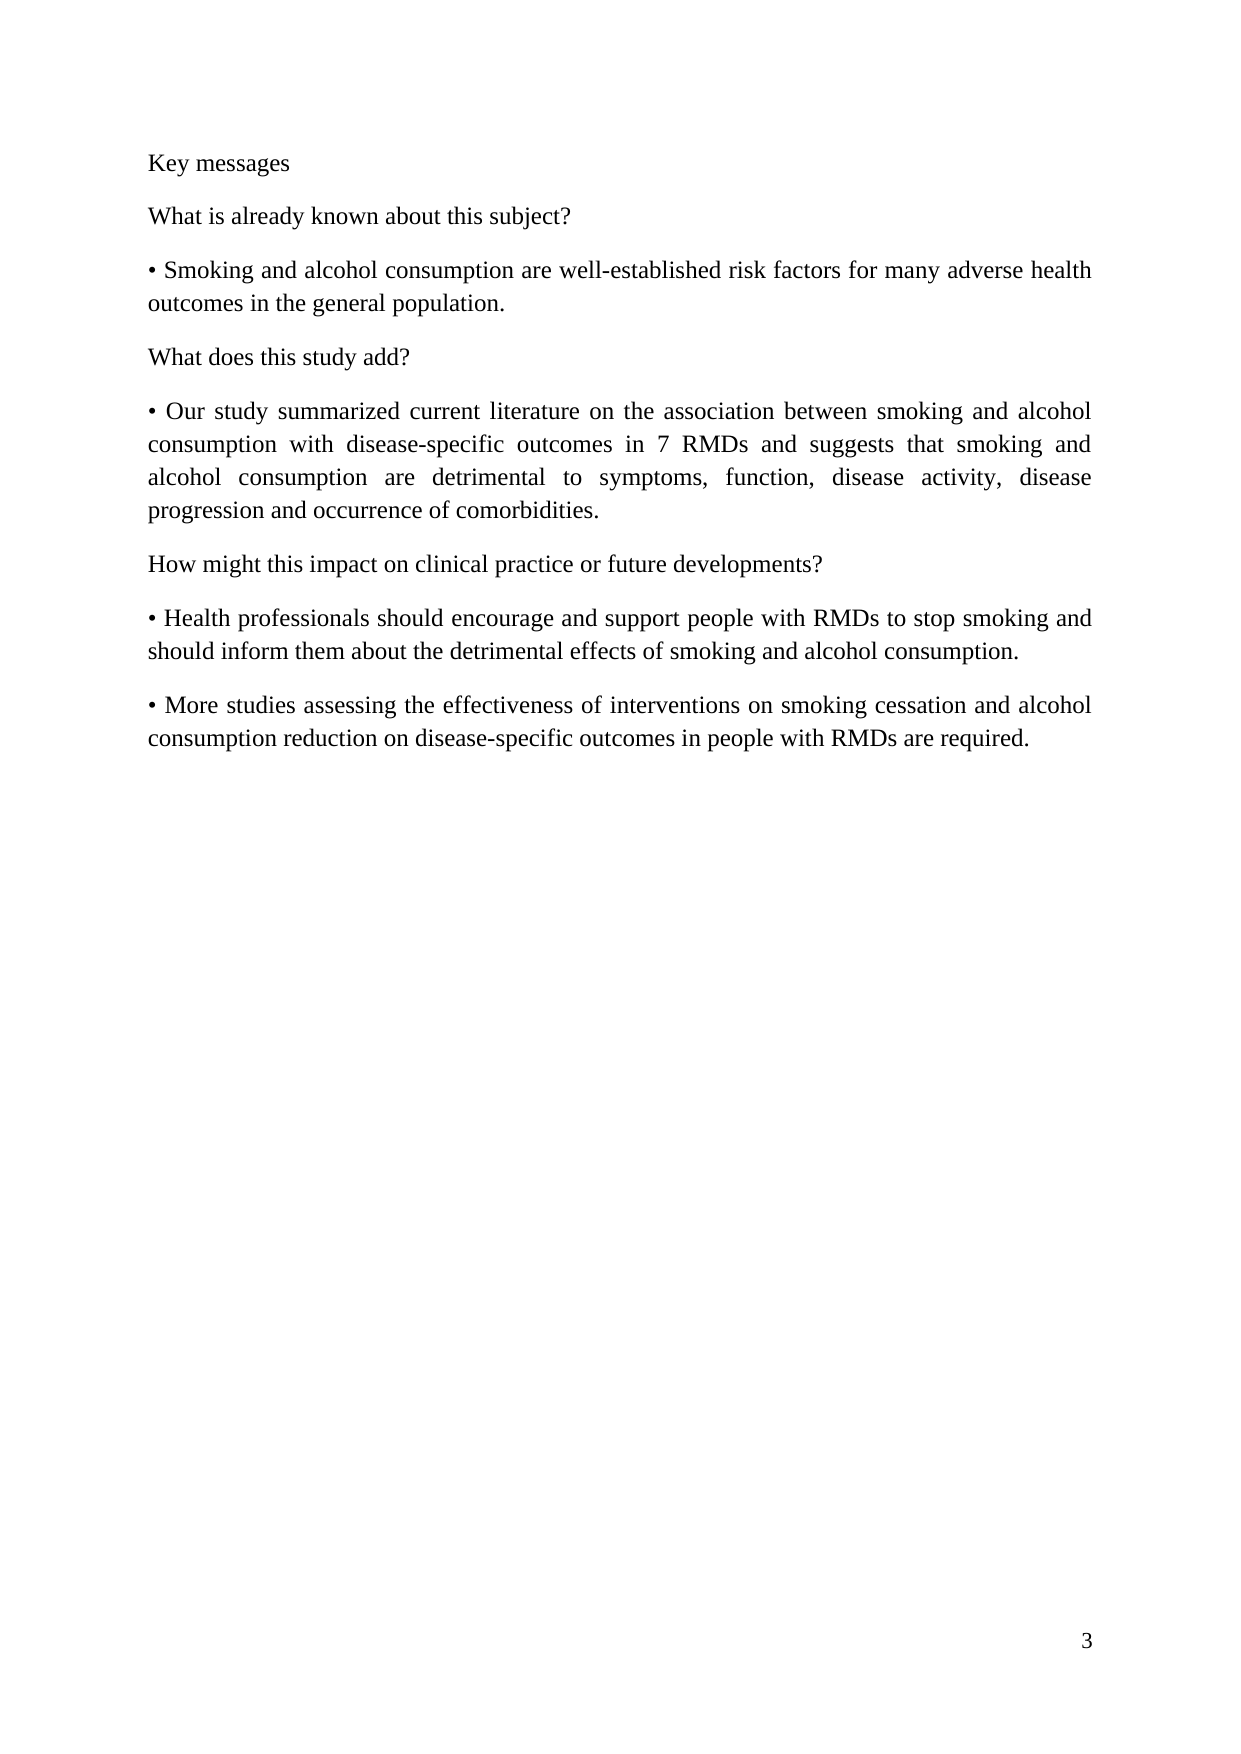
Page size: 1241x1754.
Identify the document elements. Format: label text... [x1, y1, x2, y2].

text What does this study add? [148, 342, 1093, 371]
text • Our study summarized current literature on the association between smoking and alcohol consumption with disease-specific outcomes in 7 RMDs and suggests that smoking and alcohol consumption are detrimental to symptoms, function, disease activity, disease progression and occurrence of comorbidities. [148, 396, 1093, 524]
text What is already known about this subject? [148, 201, 1093, 230]
text • Health professionals should encourage and support people with RMDs to stop smoking and should inform them about the detrimental effects of smoking and alcohol consumption. [148, 603, 1093, 664]
text • More studies assessing the effectiveness of interventions on smoking cessation and alcohol consumption reduction on disease-specific outcomes in people with RMDs are required. [148, 690, 1093, 751]
text Key messages [148, 148, 1093, 176]
text How might this impact on clinical practice or future developments? [148, 549, 1093, 578]
text • Smoking and alcohol consumption are well-established risk factors for many adverse health outcomes in the general population. [148, 255, 1093, 317]
